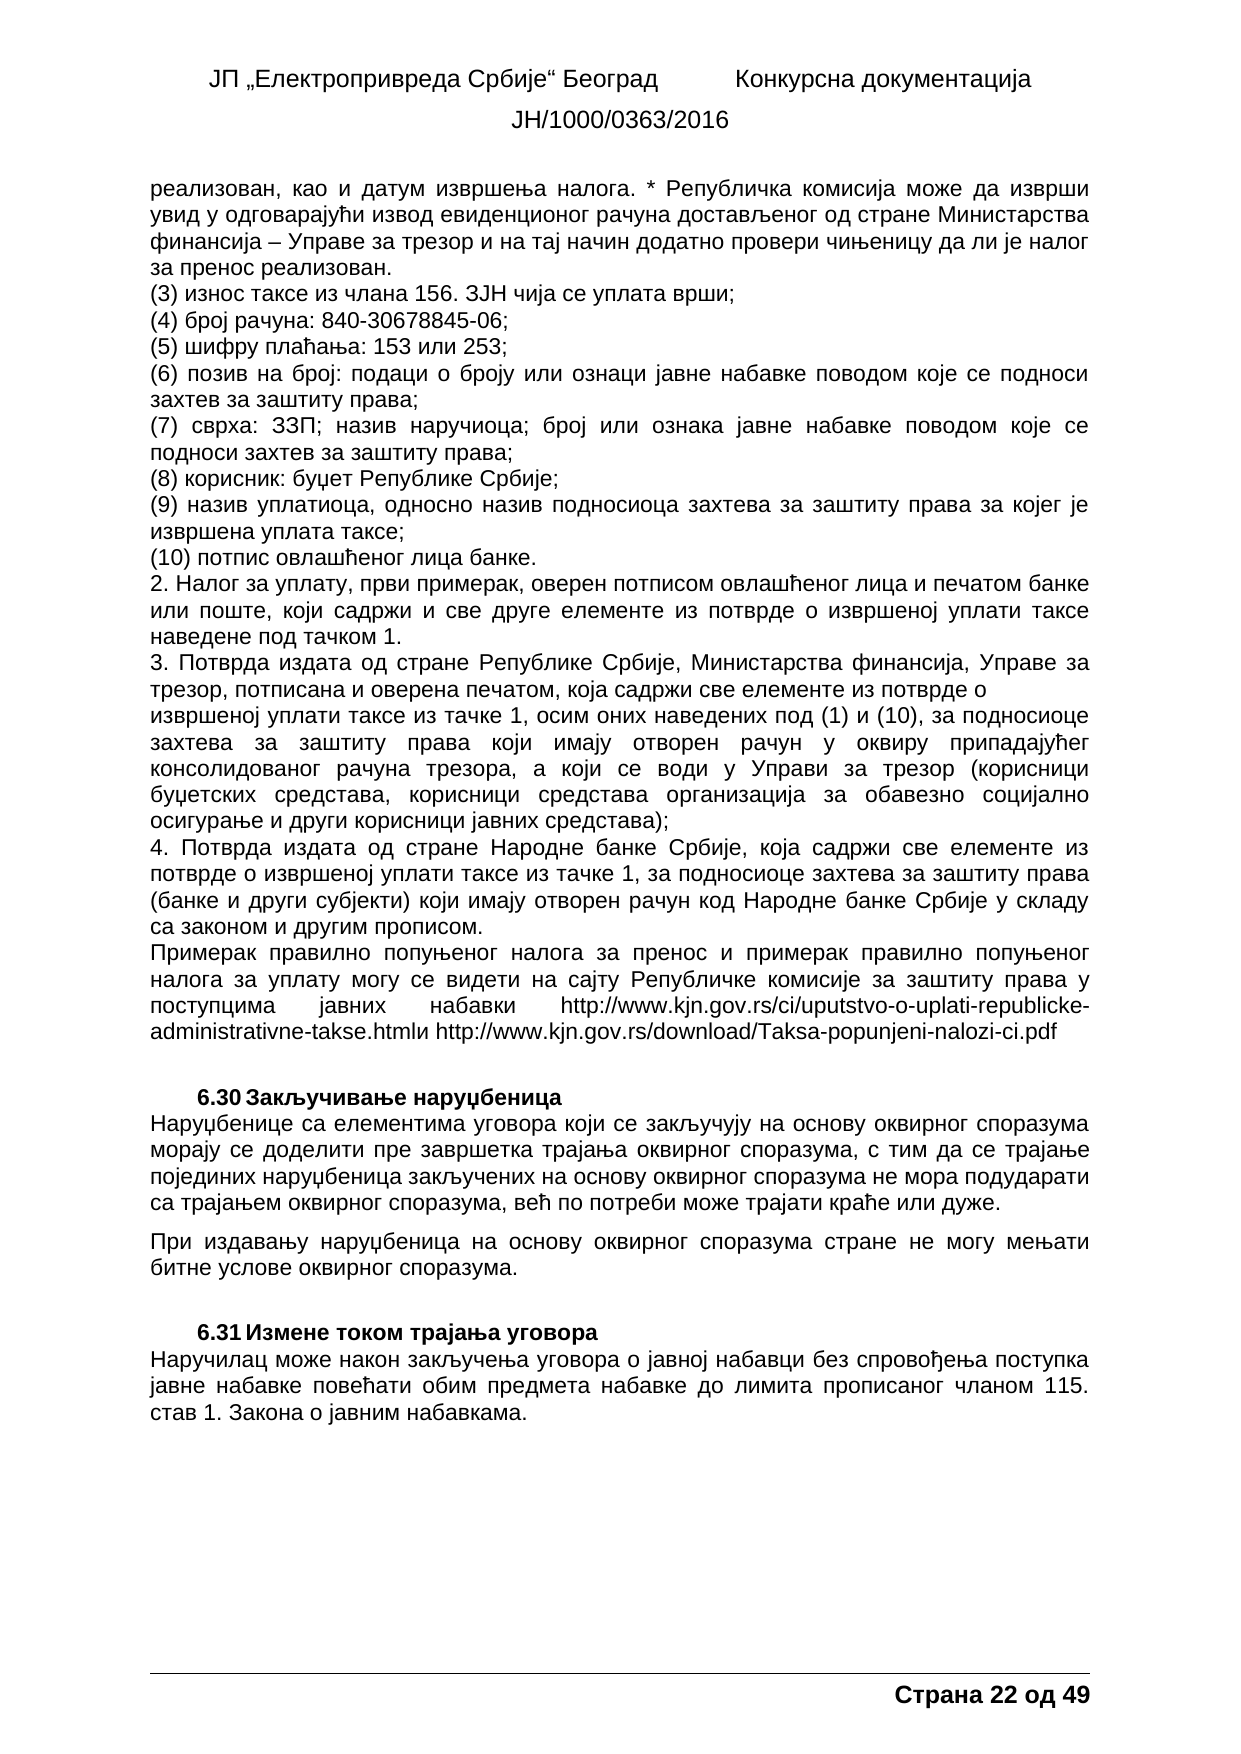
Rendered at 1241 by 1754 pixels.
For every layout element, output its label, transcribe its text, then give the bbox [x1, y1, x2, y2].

list Закључивање наруџбеница [197, 1083, 1090, 1110]
text (6) позив на број: подаци о броју или ознаци јавне набавке поводом које се подноси захтев за заштиту права; [150, 359, 1090, 412]
text 4. Потврда издата од стране Народне банке Србије, која садржи све елементе из потврде о извршеној уплати таксе из тачке 1, за подносиоце захтева за заштиту права (банке и други субјекти) који имају отворен рачун код Народне банке Србије у складу са законом и другим прописом. [150, 834, 1090, 939]
text 2. Налог за уплату, први примерак, оверен потписом овлашћеног лица и печатом банке или поште, који садржи и све друге елементе из потврде о извршеној уплати таксе наведене под тачком 1. [150, 570, 1090, 649]
text (5) шифру плаћања: 153 или 253; [150, 333, 1090, 359]
text (7) сврха: ЗЗП; назив наручиоца; број или ознака јавне набавке поводом које се подноси захтев за заштиту права; [150, 412, 1090, 465]
text Наручилац може након закључења уговора о јавној набавци без спровођења поступка јавне набавке повећати обим предмета набавке до лимита прописаног чланом 115. став 1. Закона о јавним набавкама. [150, 1346, 1090, 1425]
text Примерак правилно попуњеног налога за пренос и примерак правилно попуњеног налога за уплату могу се видети на сајту Републичке комисије за заштиту права у поступцима јавних набавки http://www.kjn.gov.rs/ci/uputstvo-o-uplati-republicke-administrativne-takse.htmlи http://www.kjn.gov.rs/download/Taksa-popunjeni-nalozi-ci.pdf [150, 939, 1090, 1045]
text (10) потпис овлашћеног лица банке. [150, 544, 1090, 570]
text извршеној уплати таксе из тачке 1, осим оних наведених под (1) и (10), за подносиоце захтева за заштиту права који имају отворен рачун у оквиру припадајућег консолидованог рачуна трезора, а који се води у Управи за трезор (корисници буџетских средстава, корисници средстава организација за обавезно социјално осигурање и други корисници јавних средстава); [150, 702, 1090, 834]
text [150, 175, 1090, 280]
text При издавању наруџбеница на основу оквирног споразума стране не могу мењати битне услове оквирног споразума. [150, 1228, 1090, 1281]
text (9) назив уплатиоца, односно назив подносиоца захтева за заштиту права за којег је извршена уплата таксе; [150, 491, 1090, 544]
list Измене током трајања уговора [197, 1319, 1090, 1346]
text Наруџбенице са елементима уговора који се закључују на основу оквирног споразума морају се доделити пре завршетка трајања оквирног споразума, с тим да се трајање појединих наруџбеница закључених на основу оквирног споразума не мора подударати са трајањем оквирног споразума, већ по потреби може трајати краће или дуже. [150, 1110, 1090, 1215]
text 3. Потврда издата од стране Републике Србије, Министарства финансија, Управе за трезор, потписана и оверена печатом, која садржи све елементе из потврде о [150, 649, 1090, 702]
text (8) корисник: буџет Републике Србије; [150, 465, 1090, 491]
text (4) број рачуна: 840-30678845-06; [150, 307, 1090, 333]
text (3) износ таксе из члана 156. ЗЈН чија се уплата врши; [150, 280, 1090, 307]
